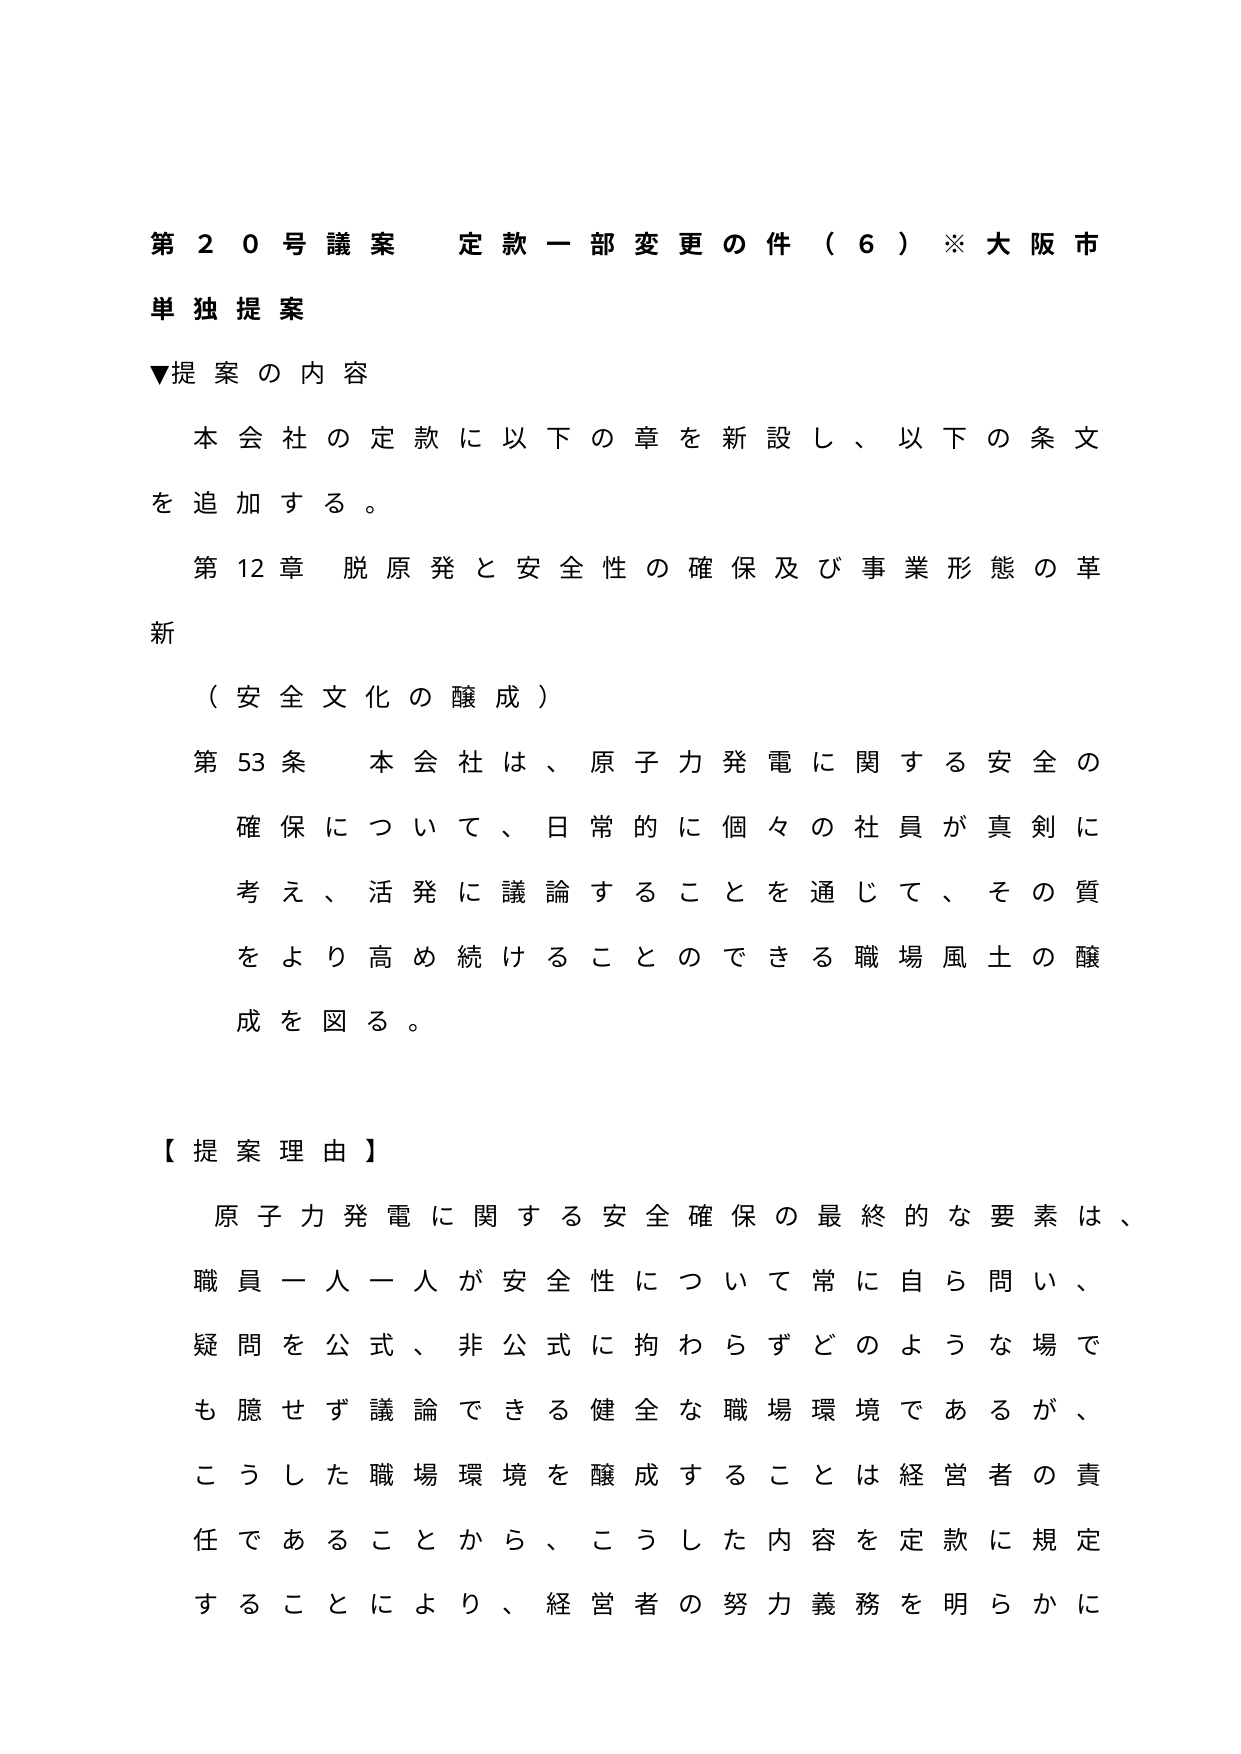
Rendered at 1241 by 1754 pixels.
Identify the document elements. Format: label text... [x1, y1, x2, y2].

text 第12章 脱原発と安全性の確保及び事業形態の革新 [150, 534, 1120, 663]
text 第２０号議案 定款一部変更の件（６）※大阪市単独提案 [150, 210, 1120, 339]
text ▼提案の内容 [150, 339, 1120, 404]
text 第53条 本会社は、原子力発電に関する安全の確保について、日常的に個々の社員が真剣に考え、活発に議論することを通じて、その質をより高め続けることのできる職場風土の醸成を図る。 [171, 728, 1120, 1052]
text 本会社の定款に以下の章を新設し、以下の条文を追加する。 [150, 404, 1120, 534]
text 【提案理由】 [150, 1117, 1120, 1182]
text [171, 1182, 1120, 1635]
text （安全文化の醸成） [150, 663, 1120, 728]
